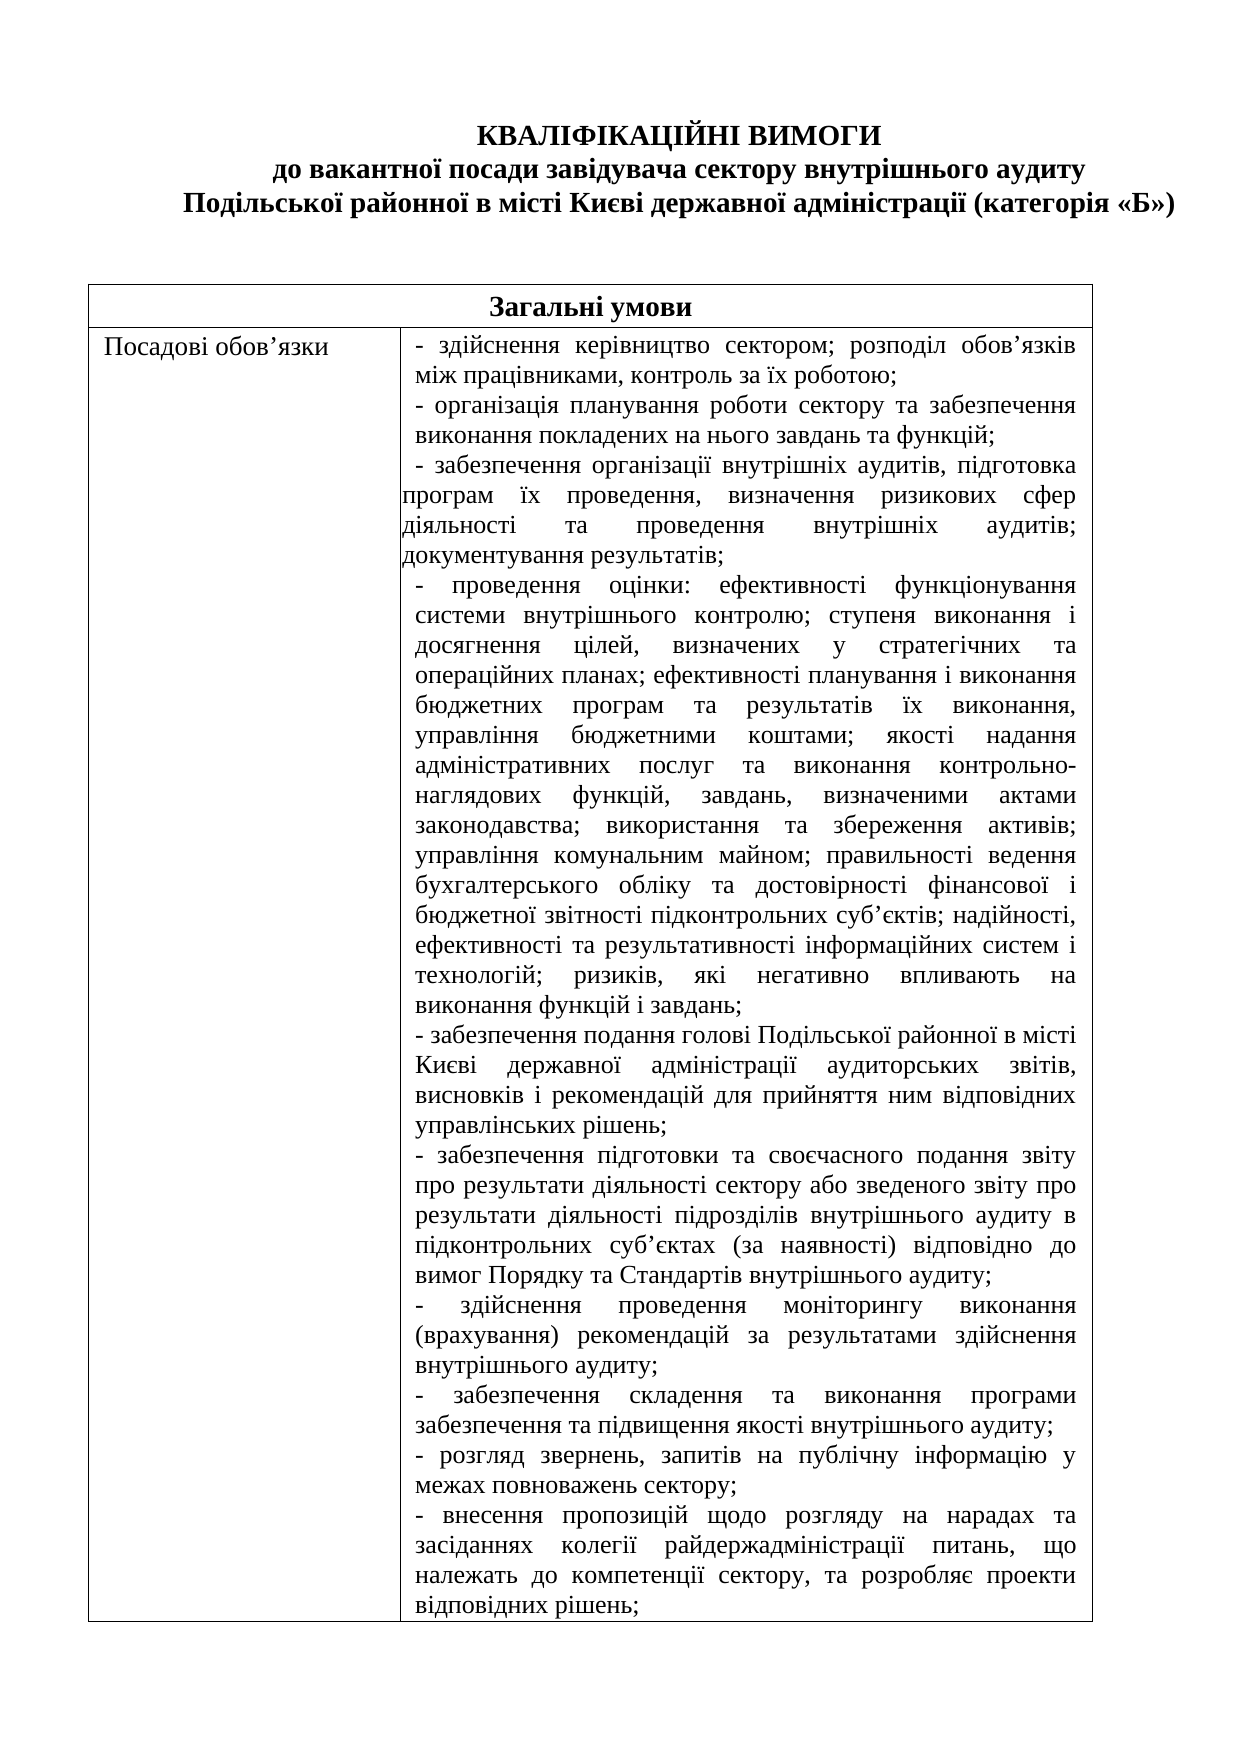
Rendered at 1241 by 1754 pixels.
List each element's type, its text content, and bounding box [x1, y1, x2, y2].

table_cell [401, 328, 1092, 1621]
table_cell Посадові обов’язки [89, 328, 400, 1621]
table_header Загальні умови [89, 285, 1092, 327]
text Подільської районної в місті Києві державної адміністрації (категорія «Б») [177, 185, 1181, 219]
text до вакантної посади завідувача сектору внутрішнього аудиту [177, 152, 1181, 185]
text КВАЛІФІКАЦІЙНІ ВИМОГИ [177, 118, 1181, 152]
